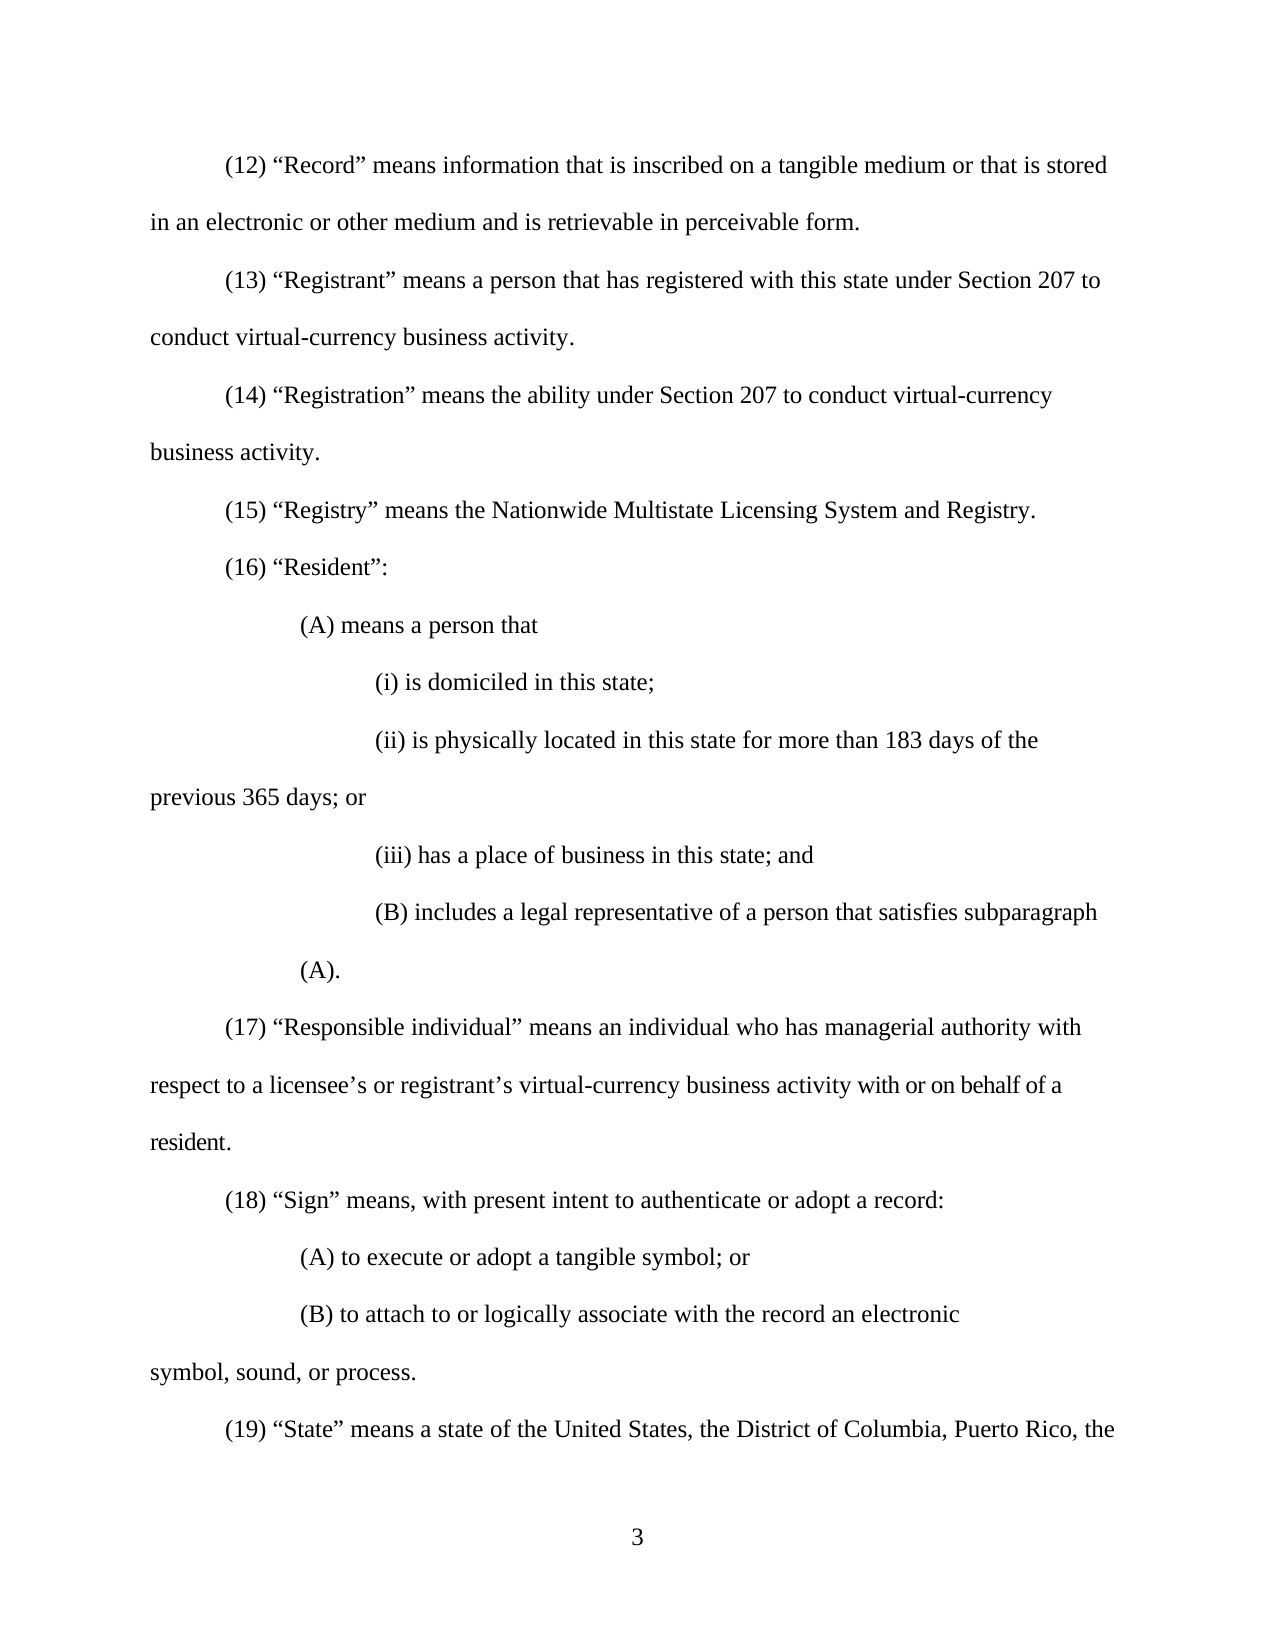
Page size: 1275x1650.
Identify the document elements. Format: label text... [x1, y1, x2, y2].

text (15) “Registry” means the Nationwide Multistate Licensing System and Registry. [150, 495, 1125, 524]
text (16) “Resident”: [150, 552, 1125, 581]
text (A) means a person that [225, 610, 1125, 639]
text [150, 1414, 1125, 1443]
text (A) to execute or adopt a tangible symbol; or [150, 1242, 1125, 1271]
text (ii) is physically located in this state for more than 183 days of the previous 365 days; or [150, 725, 1125, 811]
text (B) to attach to or logically associate with the record an electronic [150, 1299, 1125, 1328]
text (iii) has a place of business in this state; and [300, 840, 1125, 869]
text (18) “Sign” means, with present intent to authenticate or adopt a record: [150, 1185, 1070, 1214]
text (14) “Registration” means the ability under Section 207 to conduct virtual-currency business activity. [150, 380, 1125, 466]
text (13) “Registrant” means a person that has registered with this state under Section 207 to conduct virtual-currency business activity. [150, 265, 1125, 351]
text (17) “Responsible individual” means an individual who has managerial authority with respect to a licensee’s or registrant’s virtual-currency business activity with or on behalf of a resident. [150, 1012, 1125, 1156]
text (i) is domiciled in this state; [150, 667, 1125, 696]
text (12) “Record” means information that is inscribed on a tangible medium or that is stored in an electronic or other medium and is retrievable in perceivable form. [150, 150, 1125, 236]
text symbol, sound, or process. [150, 1357, 1125, 1386]
text (B) includes a legal representative of a person that satisfies subparagraph (A). [300, 897, 1125, 984]
